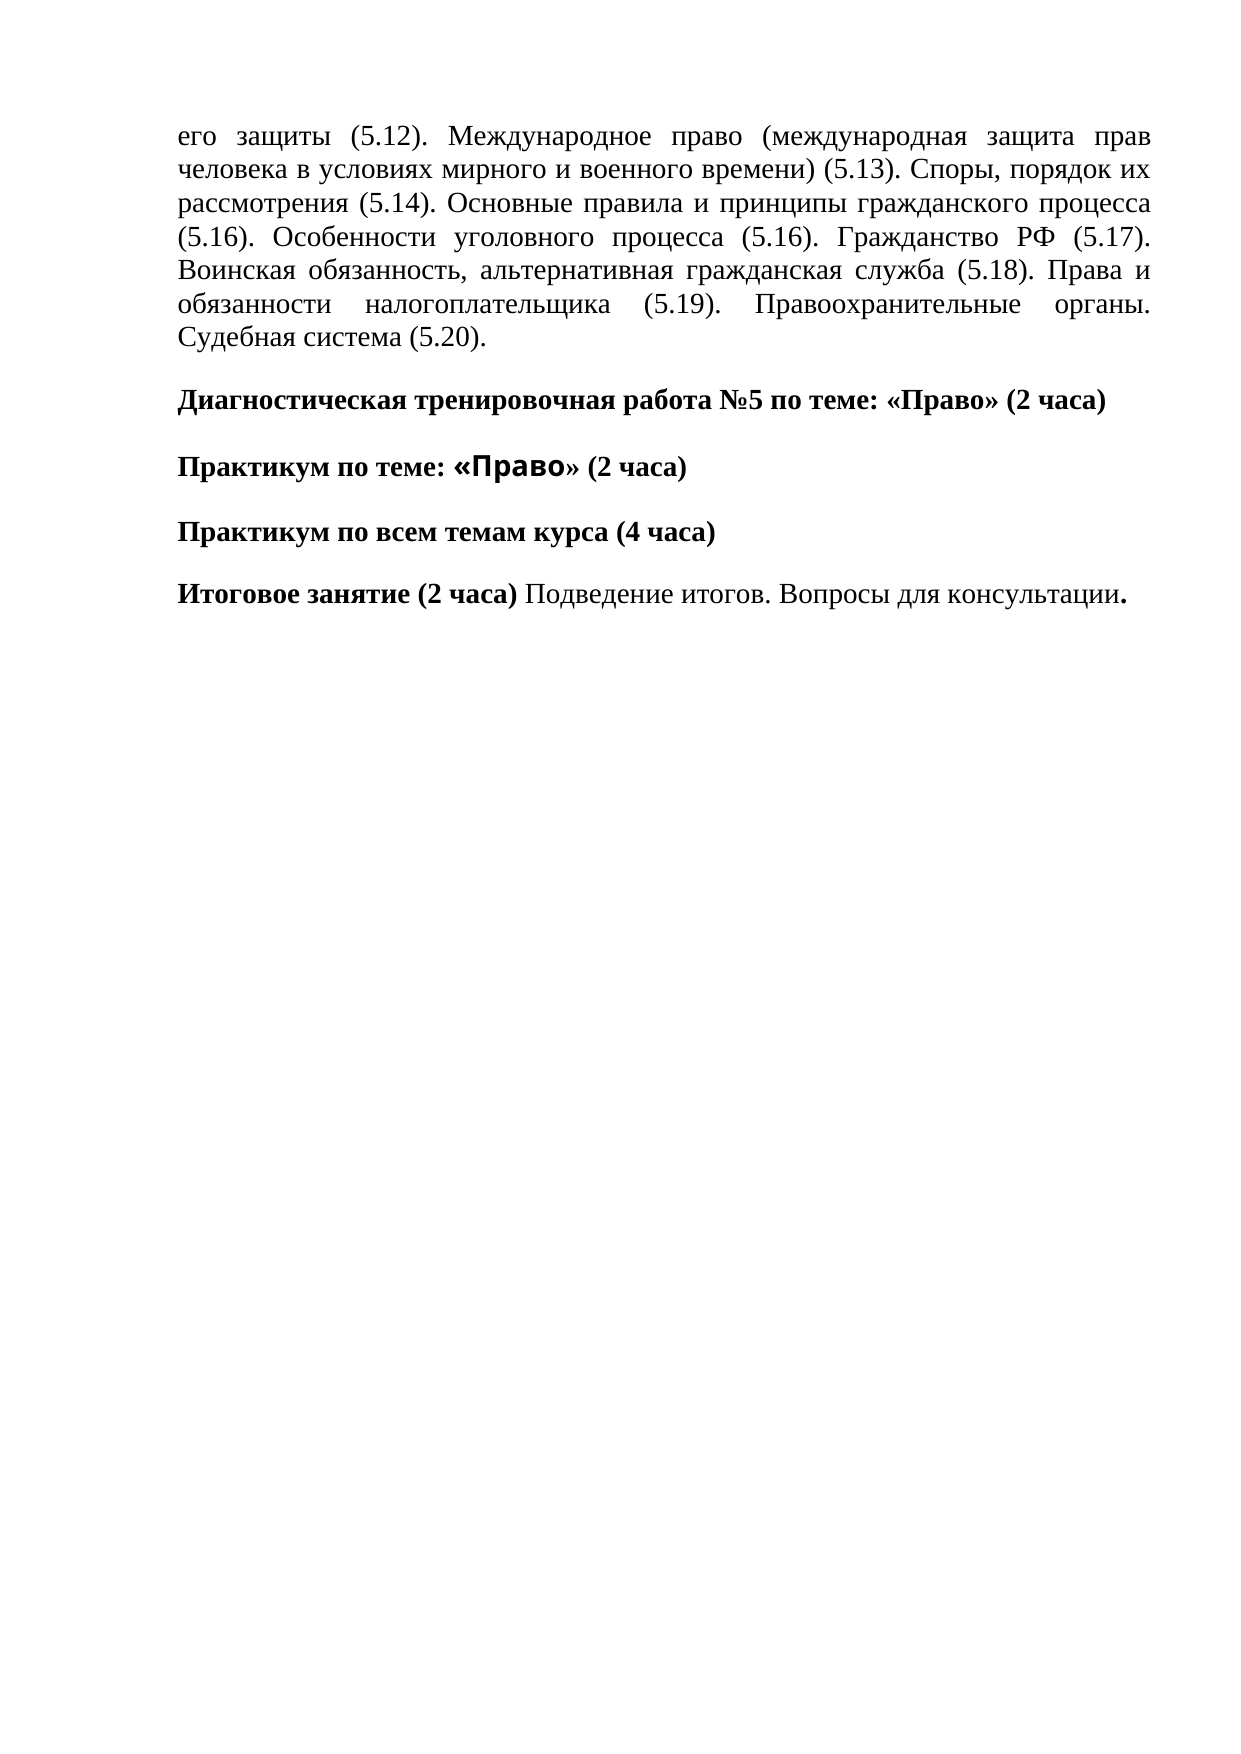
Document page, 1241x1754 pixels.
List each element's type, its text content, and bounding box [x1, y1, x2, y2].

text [177, 118, 1152, 353]
text Практикум по всем темам курса (4 часа) [177, 514, 1152, 547]
text Итоговое занятие (2 часа) Подведение итогов. Вопросы для консультации. [177, 576, 1152, 610]
text Практикум по теме: «Право» (2 часа) [177, 445, 1152, 484]
text Диагностическая тренировочная работа №5 по теме: «Право» (2 часа) [177, 382, 1152, 416]
